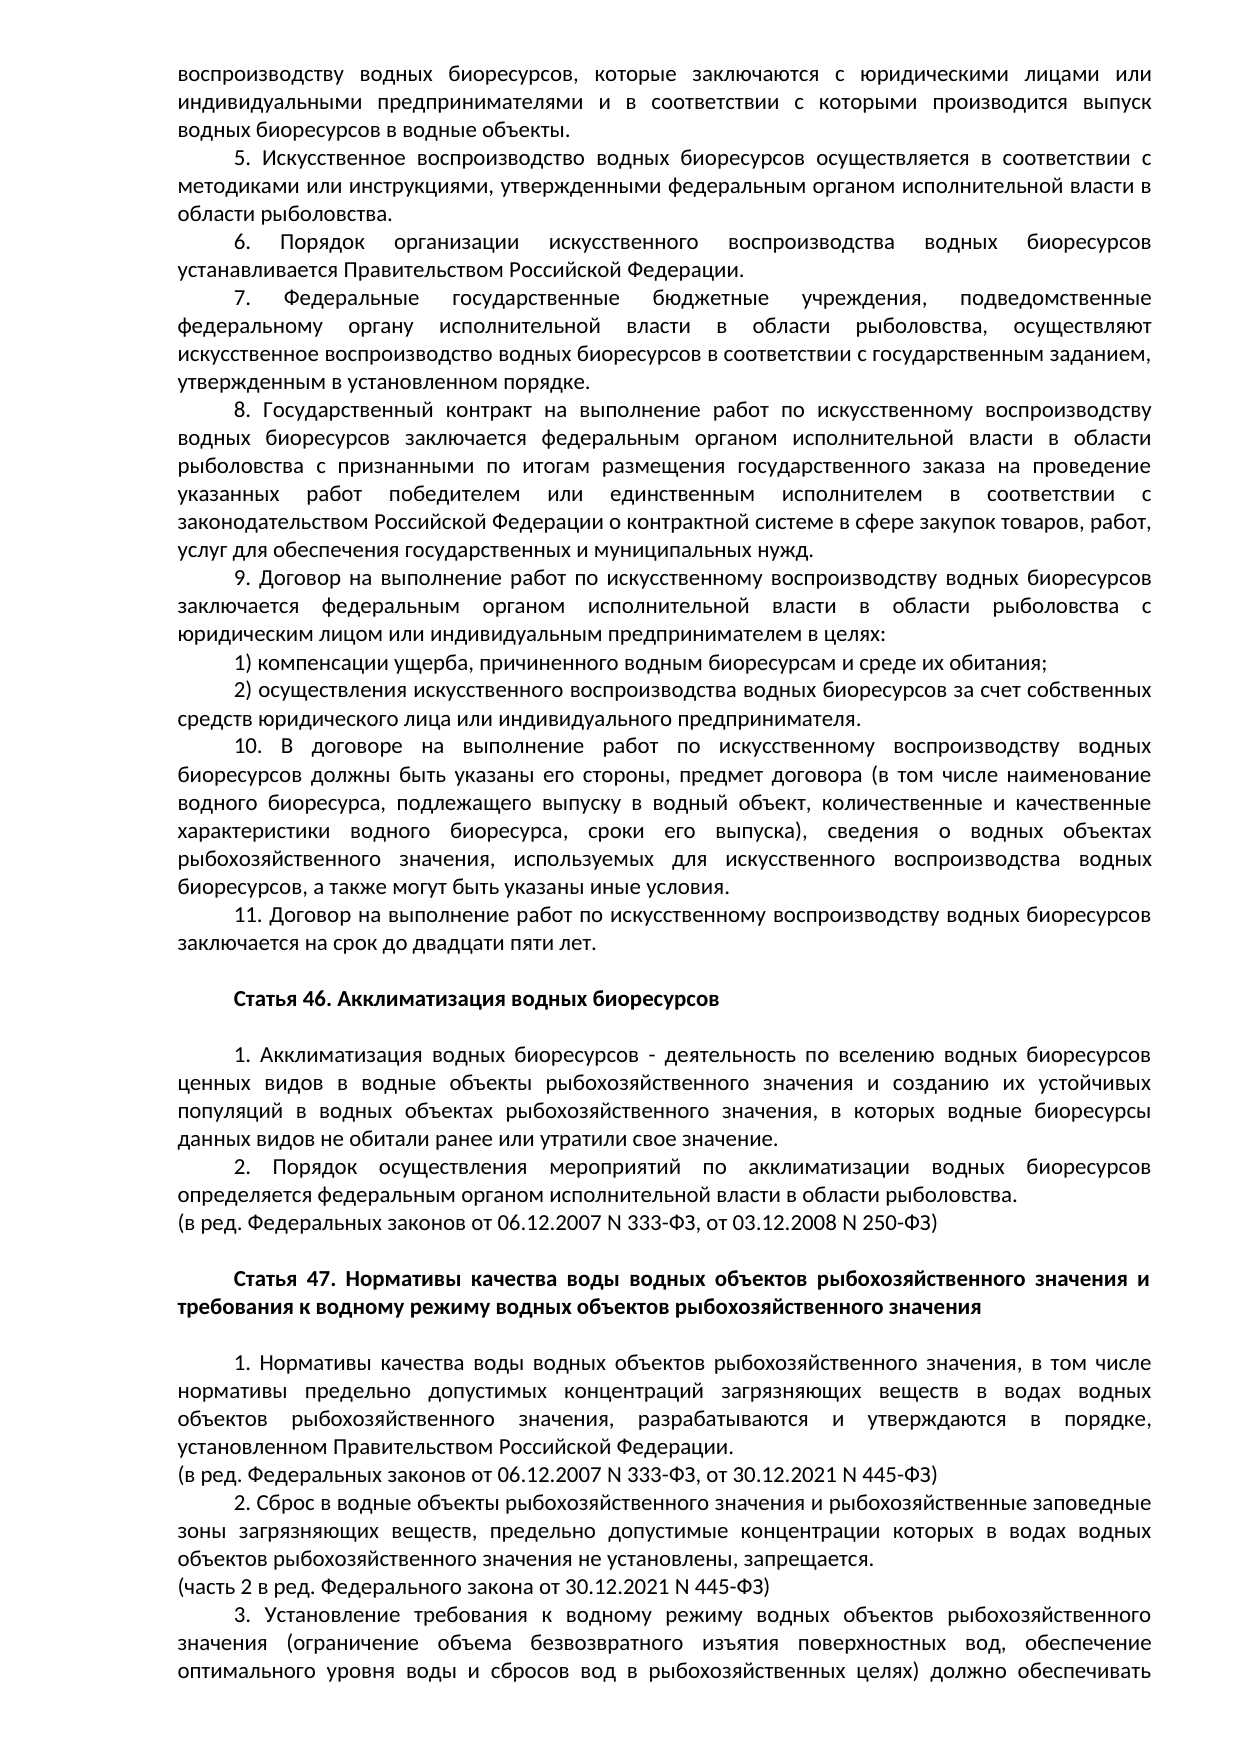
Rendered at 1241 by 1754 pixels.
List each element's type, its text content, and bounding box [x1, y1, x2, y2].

text (в ред. Федеральных законов от 06.12.2007 N 333-ФЗ, от 30.12.2021 N 445-ФЗ) [177, 1460, 1152, 1488]
text 1. Акклиматизация водных биоресурсов - деятельность по вселению водных биоресурсов ценных видов в водные объекты рыбохозяйственного значения и созданию их устойчивых популяций в водных объектах рыбохозяйственного значения, в которых водные биоресурсы данных видов не обитали ранее или утратили свое значение. [177, 1040, 1152, 1152]
text 2. Порядок осуществления мероприятий по акклиматизации водных биоресурсов определяется федеральным органом исполнительной власти в области рыболовства. [177, 1152, 1152, 1208]
title Статья 46. Акклиматизация водных биоресурсов [177, 984, 1152, 1012]
text 1. Нормативы качества воды водных объектов рыбохозяйственного значения, в том числе нормативы предельно допустимых концентраций загрязняющих веществ в водах водных объектов рыбохозяйственного значения, разрабатываются и утверждаются в порядке, установленном Правительством Российской Федерации. [177, 1348, 1152, 1460]
text 11. Договор на выполнение работ по искусственному воспроизводству водных биоресурсов заключается на срок до двадцати пяти лет. [177, 900, 1152, 956]
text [177, 59, 1152, 143]
text 1) компенсации ущерба, причиненного водным биоресурсам и среде их обитания; [177, 648, 1152, 676]
text (часть 2 в ред. Федерального закона от 30.12.2021 N 445-ФЗ) [177, 1572, 1152, 1600]
text 9. Договор на выполнение работ по искусственному воспроизводству водных биоресурсов заключается федеральным органом исполнительной власти в области рыболовства с юридическим лицом или индивидуальным предпринимателем в целях: [177, 563, 1152, 648]
text 2. Сброс в водные объекты рыбохозяйственного значения и рыбохозяйственные заповедные зоны загрязняющих веществ, предельно допустимые концентрации которых в водах водных объектов рыбохозяйственного значения не установлены, запрещается. [177, 1488, 1152, 1572]
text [177, 1600, 1152, 1684]
text 8. Государственный контракт на выполнение работ по искусственному воспроизводству водных биоресурсов заключается федеральным органом исполнительной власти в области рыболовства с признанными по итогам размещения государственного заказа на проведение указанных работ победителем или единственным исполнителем в соответствии с законодательством Российской Федерации о контрактной системе в сфере закупок товаров, работ, услуг для обеспечения государственных и муниципальных нужд. [177, 395, 1152, 563]
title Статья 47. Нормативы качества воды водных объектов рыбохозяйственного значения и требования к водному режиму водных объектов рыбохозяйственного значения [177, 1264, 1152, 1320]
text 10. В договоре на выполнение работ по искусственному воспроизводству водных биоресурсов должны быть указаны его стороны, предмет договора (в том числе наименование водного биоресурса, подлежащего выпуску в водный объект, количественные и качественные характеристики водного биоресурса, сроки его выпуска), сведения о водных объектах рыбохозяйственного значения, используемых для искусственного воспроизводства водных биоресурсов, а также могут быть указаны иные условия. [177, 732, 1152, 900]
text 5. Искусственное воспроизводство водных биоресурсов осуществляется в соответствии с методиками или инструкциями, утвержденными федеральным органом исполнительной власти в области рыболовства. [177, 143, 1152, 227]
text (в ред. Федеральных законов от 06.12.2007 N 333-ФЗ, от 03.12.2008 N 250-ФЗ) [177, 1208, 1152, 1236]
text 6. Порядок организации искусственного воспроизводства водных биоресурсов устанавливается Правительством Российской Федерации. [177, 227, 1152, 283]
text 2) осуществления искусственного воспроизводства водных биоресурсов за счет собственных средств юридического лица или индивидуального предпринимателя. [177, 676, 1152, 732]
text 7. Федеральные государственные бюджетные учреждения, подведомственные федеральному органу исполнительной власти в области рыболовства, осуществляют искусственное воспроизводство водных биоресурсов в соответствии с государственным заданием, утвержденным в установленном порядке. [177, 283, 1152, 395]
